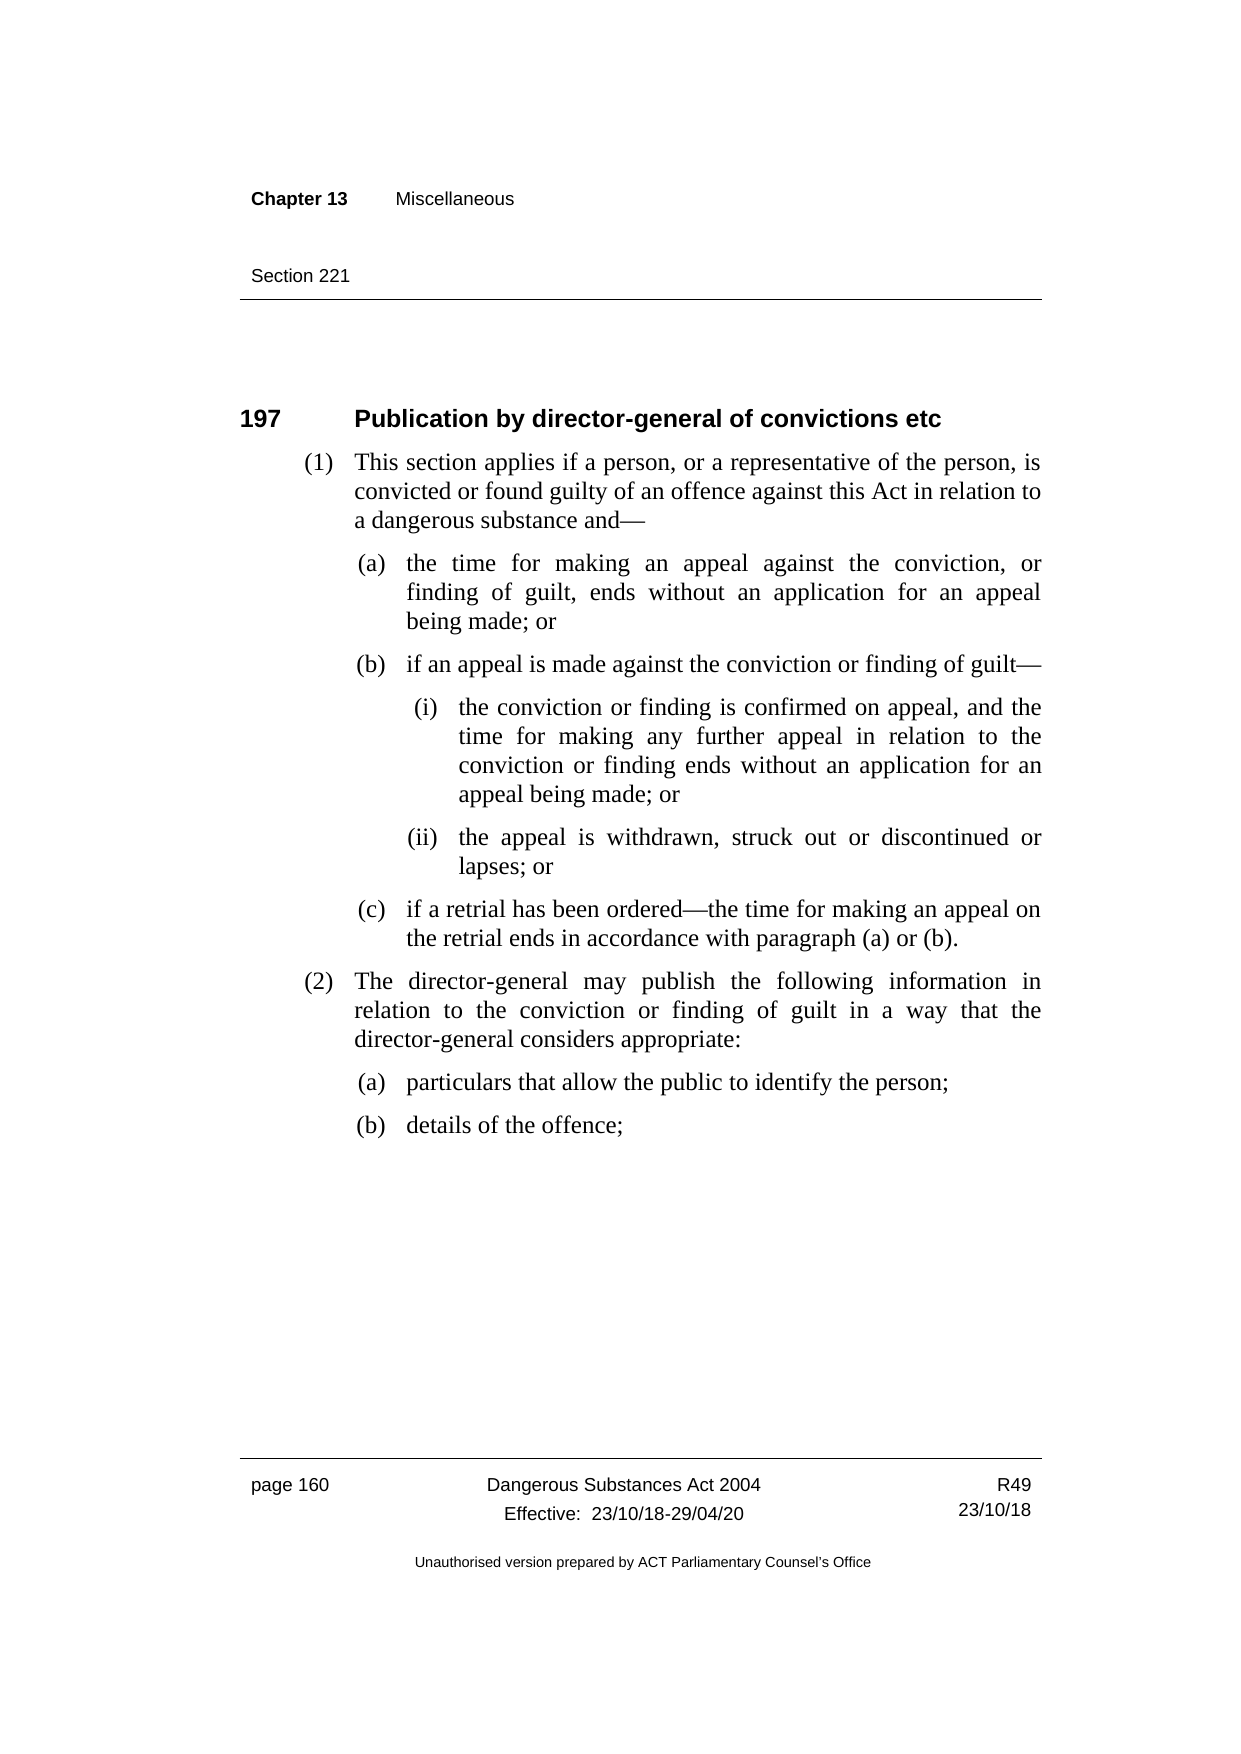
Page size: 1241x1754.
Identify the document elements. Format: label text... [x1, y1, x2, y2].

text (c) if a retrial has been ordered—the time for making an appeal on the retrial ends in accordance with paragraph (a) or (b). [239, 894, 1042, 952]
text (b) if an appeal is made against the conviction or finding of guilt— [239, 649, 1042, 678]
text (i) the conviction or finding is confirmed on appeal, and the time for making any further appeal in relation to the conviction or finding ends without an application for an appeal being made; or [239, 692, 1042, 807]
text (ii) the appeal is withdrawn, struck out or discontinued or lapses; or [239, 822, 1042, 879]
text (2) The director-general may publish the following information in relation to the conviction or finding of guilt in a way that the director-general considers appropriate: [239, 966, 1042, 1052]
text (1) This section applies if a person, or a representative of the person, is convicted or found guilty of an offence against this Act in relation to a dangerous substance and— [239, 447, 1042, 534]
text 197 Publication by director-general of convictions etc [239, 404, 1042, 433]
text (a) particulars that allow the public to identify the person; [239, 1067, 1042, 1096]
text (a) the time for making an appeal against the conviction, or finding of guilt, ends without an application for an appeal being made; or [239, 548, 1042, 634]
text (b) details of the offence; [239, 1110, 1042, 1139]
